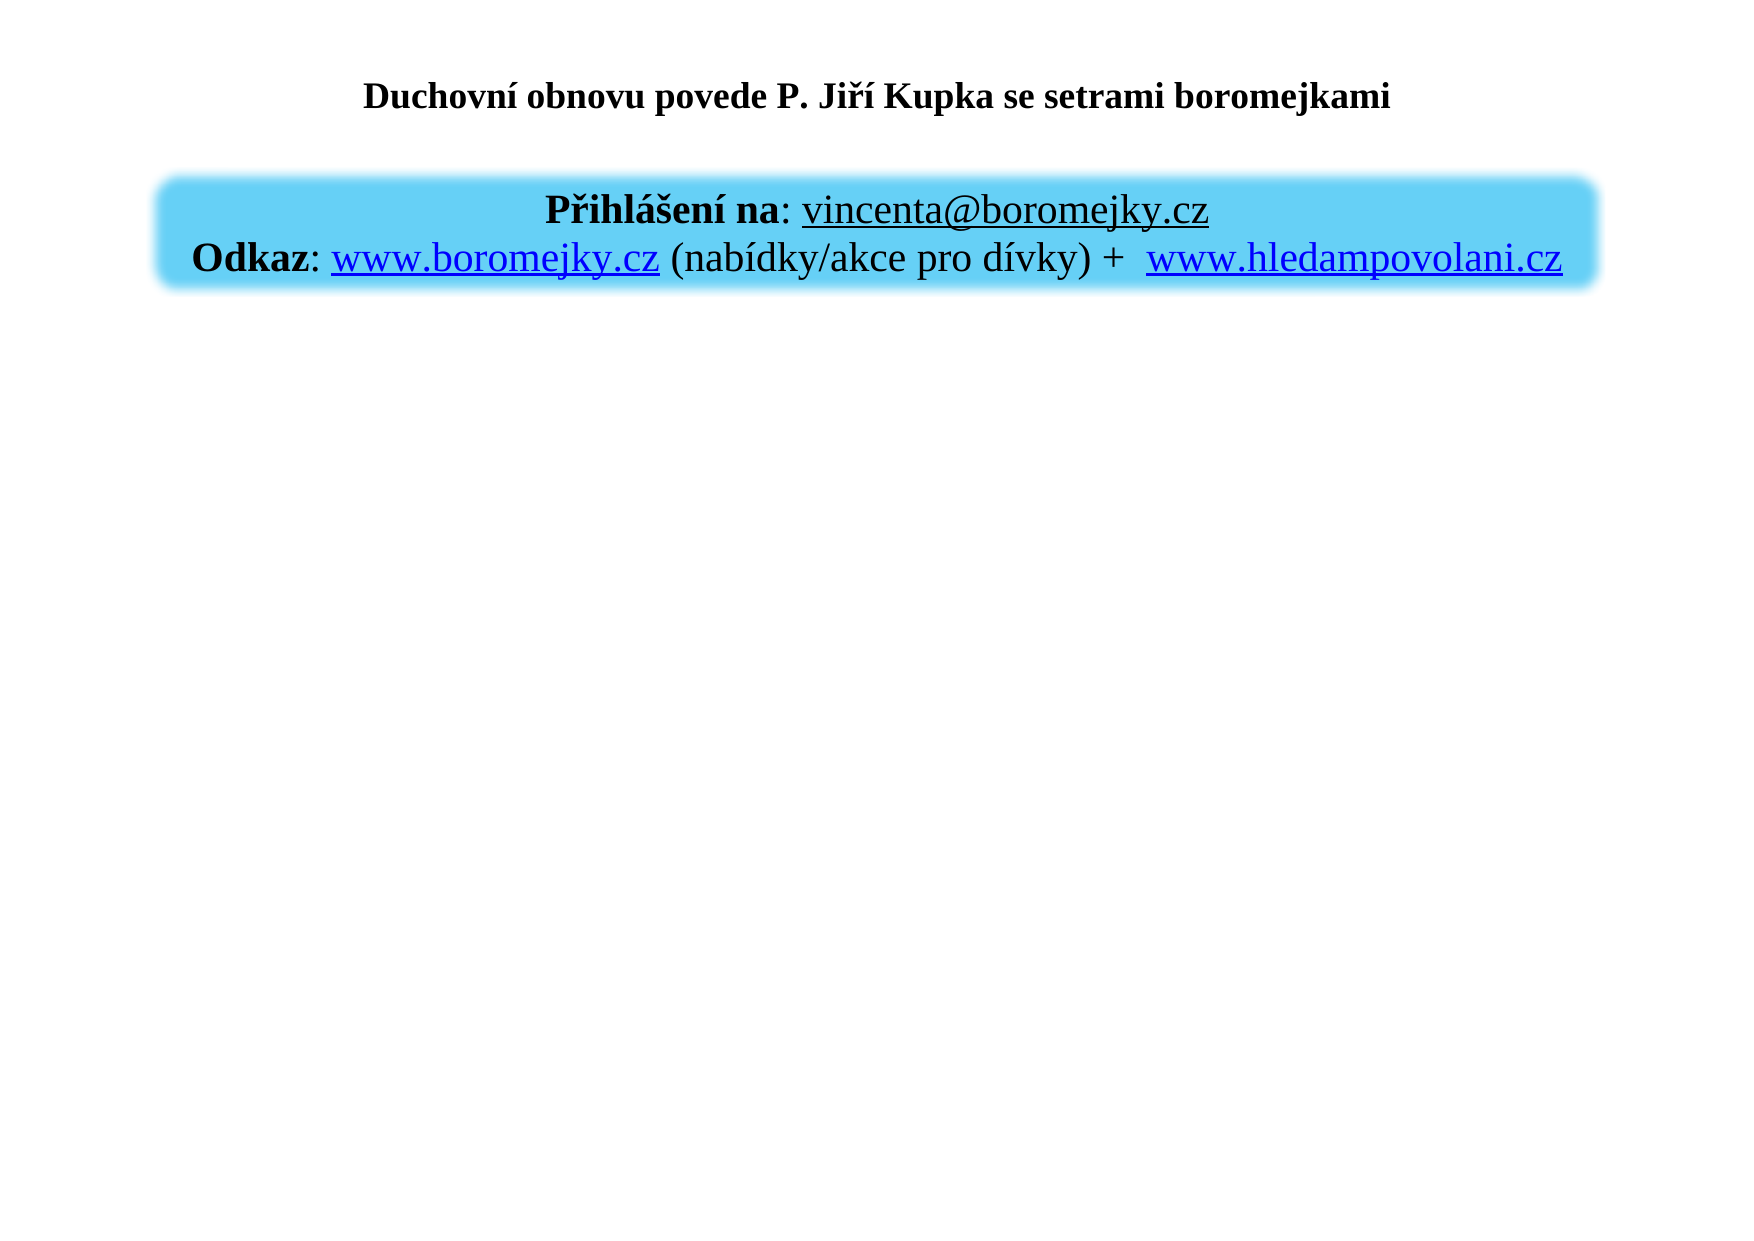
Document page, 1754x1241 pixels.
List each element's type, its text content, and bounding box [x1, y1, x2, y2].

text Přihlášení na: vincenta@boromejky.cz [148, 184, 1606, 232]
text Odkaz: www.boromejky.cz (nabídky/akce pro dívky) + www.hledampovolani.cz [148, 232, 1606, 280]
text Duchovní obnovu povede P. Jiří Kupka se setrami boromejkami [148, 74, 1606, 117]
